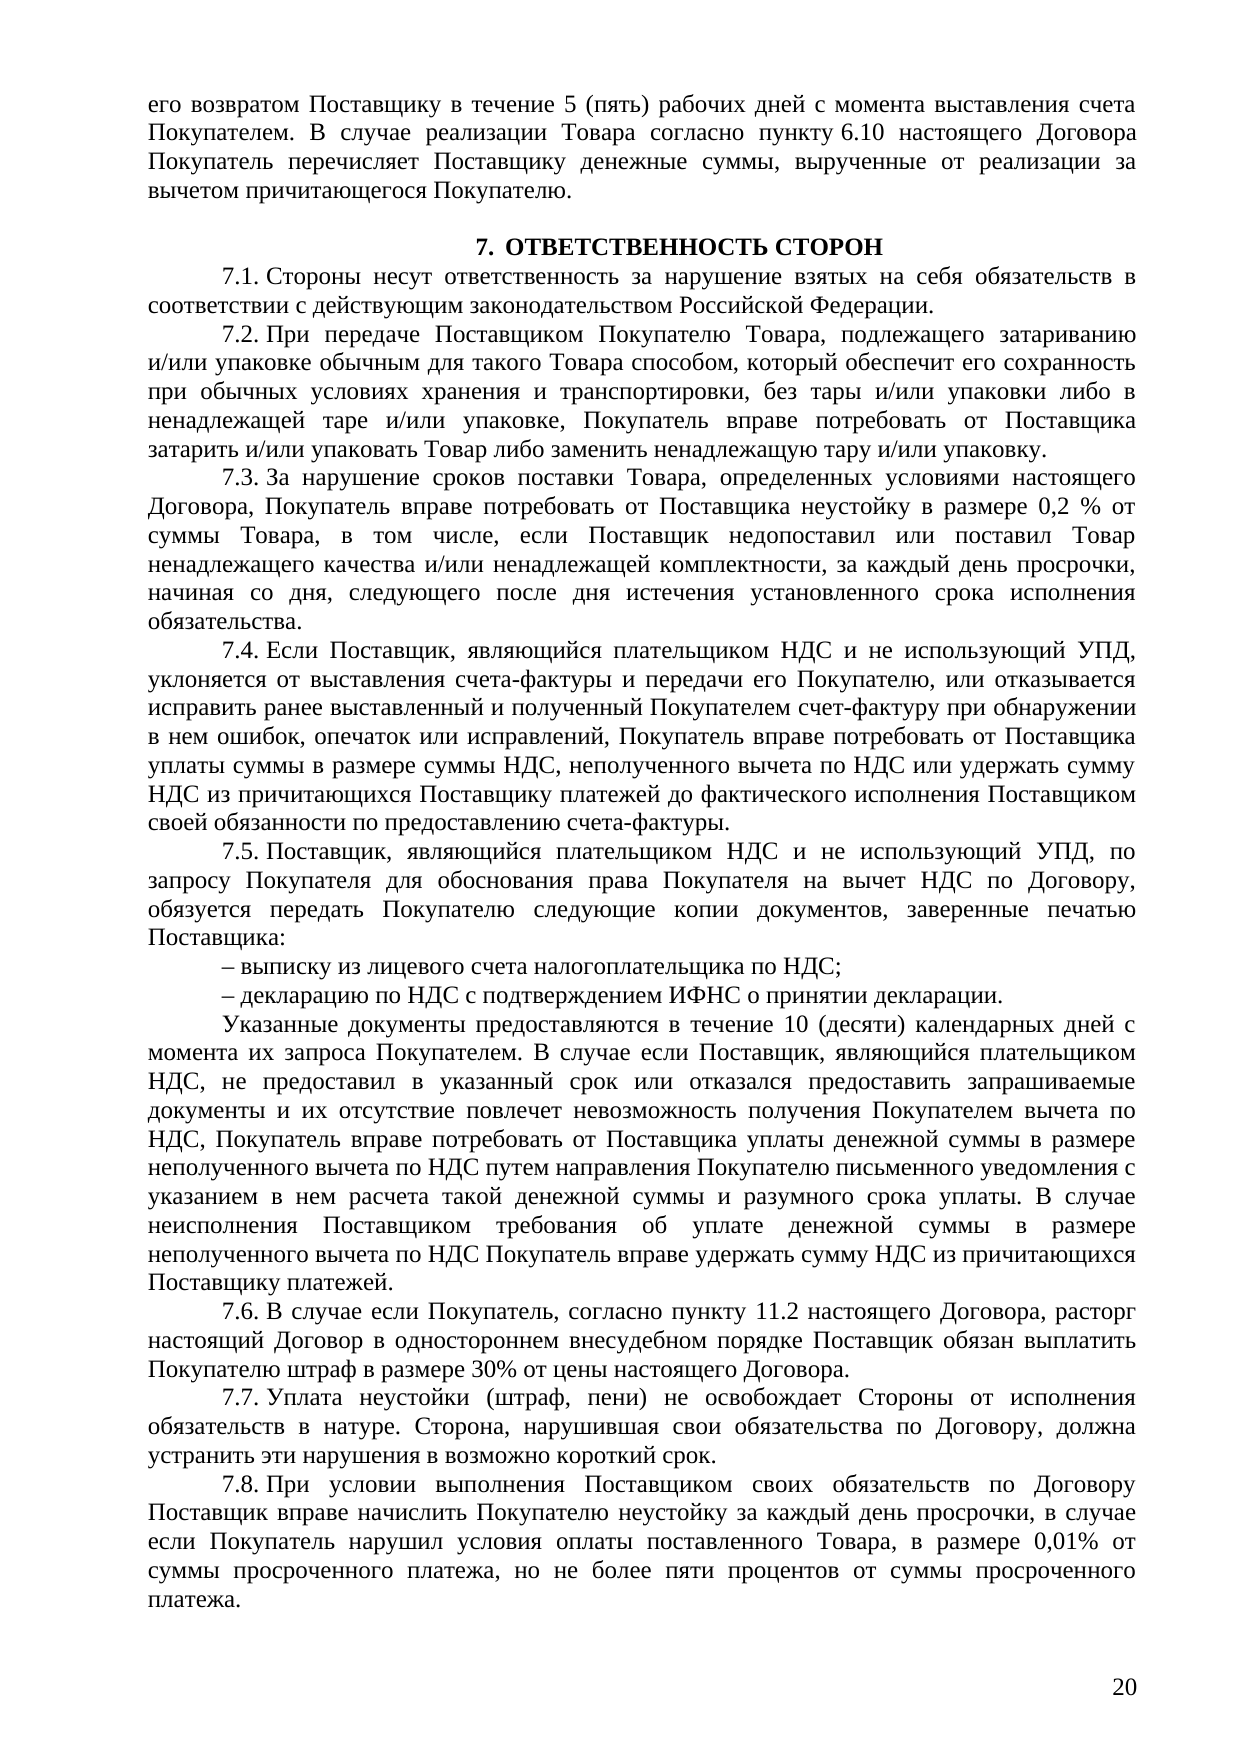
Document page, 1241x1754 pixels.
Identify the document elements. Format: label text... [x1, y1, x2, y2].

list ОТВЕТСТВЕННОСТЬ СТОРОН [148, 232, 1137, 261]
list В случае если Покупатель, согласно пункту 11.2 настоящего Договора, расторг настоящий Договор в одностороннем внесудебном порядке Поставщик обязан выплатить Покупателю штраф в размере 30% от цены настоящего Договора. [148, 1296, 1137, 1382]
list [148, 89, 1137, 204]
list Стороны несут ответственность за нарушение взятых на себя обязательств в соответствии с действующим законодательством Российской Федерации. [148, 261, 1137, 319]
list Если Поставщик, являющийся плательщиком НДС и не использующий УПД, уклоняется от выставления счета-фактуры и передачи его Покупателю, или отказывается исправить ранее выставленный и полученный Покупателем счет-фактуру при обнаружении в нем ошибок, опечаток или исправлений, Покупатель вправе потребовать от Поставщика уплаты суммы в размере суммы НДС, неполученного вычета по НДС или удержать сумму НДС из причитающихся Поставщику платежей до фактического исполнения Поставщиком своей обязанности по предоставлению счета-фактуры. [148, 635, 1137, 836]
text Указанные документы предоставляются в течение 10 (десяти) календарных дней с момента их запроса Покупателем. В случае если Поставщик, являющийся плательщиком НДС, не предоставил в указанный срок или отказался предоставить запрашиваемые документы и их отсутствие повлечет невозможность получения Покупателем вычета по НДС, Покупатель вправе потребовать от Поставщика уплаты денежной суммы в размере неполученного вычета по НДС путем направления Покупателю письменного уведомления с указанием в нем расчета такой денежной суммы и разумного срока уплаты. В случае неисполнения Поставщиком требования об уплате денежной суммы в размере неполученного вычета по НДС Покупатель вправе удержать сумму НДС из причитающихся Поставщику платежей. [148, 1009, 1137, 1296]
list Уплата неустойки (штраф, пени) не освобождает Стороны от исполнения обязательств в натуре. Сторона, нарушившая свои обязательства по Договору, должна устранить эти нарушения в возможно короткий срок. [148, 1382, 1137, 1469]
list Поставщик, являющийся плательщиком НДС и не использующий УПД, по запросу Покупателя для обоснования права Покупателя на вычет НДС по Договору, обязуется передать Покупателю следующие копии документов, заверенные печатью Поставщика: [148, 836, 1137, 951]
list При условии выполнения Поставщиком своих обязательств по Договору Поставщик вправе начислить Покупателю неустойку за каждый день просрочки, в случае если Покупатель нарушил условия оплаты поставленного Товара, в размере 0,01% от суммы просроченного платежа, но не более пяти процентов от суммы просроченного платежа. [148, 1469, 1137, 1612]
list За нарушение сроков поставки Товара, определенных условиями настоящего Договора, Покупатель вправе потребовать от Поставщика неустойку в размере 0,2 % от суммы Товара, в том числе, если Поставщик недопоставил или поставил Товар ненадлежащего качества и/или ненадлежащей комплектности, за каждый день просрочки, начиная со дня, следующего после дня истечения установленного срока исполнения обязательства. [148, 462, 1137, 635]
list При передаче Поставщиком Покупателю Товара, подлежащего затариванию и/или упаковке обычным для такого Товара способом, который обеспечит его сохранность при обычных условиях хранения и транспортировки, без тары и/или упаковки либо в ненадлежащей таре и/или упаковке, Покупатель вправе потребовать от Поставщика затарить и/или упаковать Товар либо заменить ненадлежащую тару и/или упаковку. [148, 319, 1137, 462]
text – декларацию по НДС с подтверждением ИФНС о принятии декларации. [148, 980, 1137, 1009]
text – выписку из лицевого счета налогоплательщика по НДС; [148, 951, 1137, 980]
